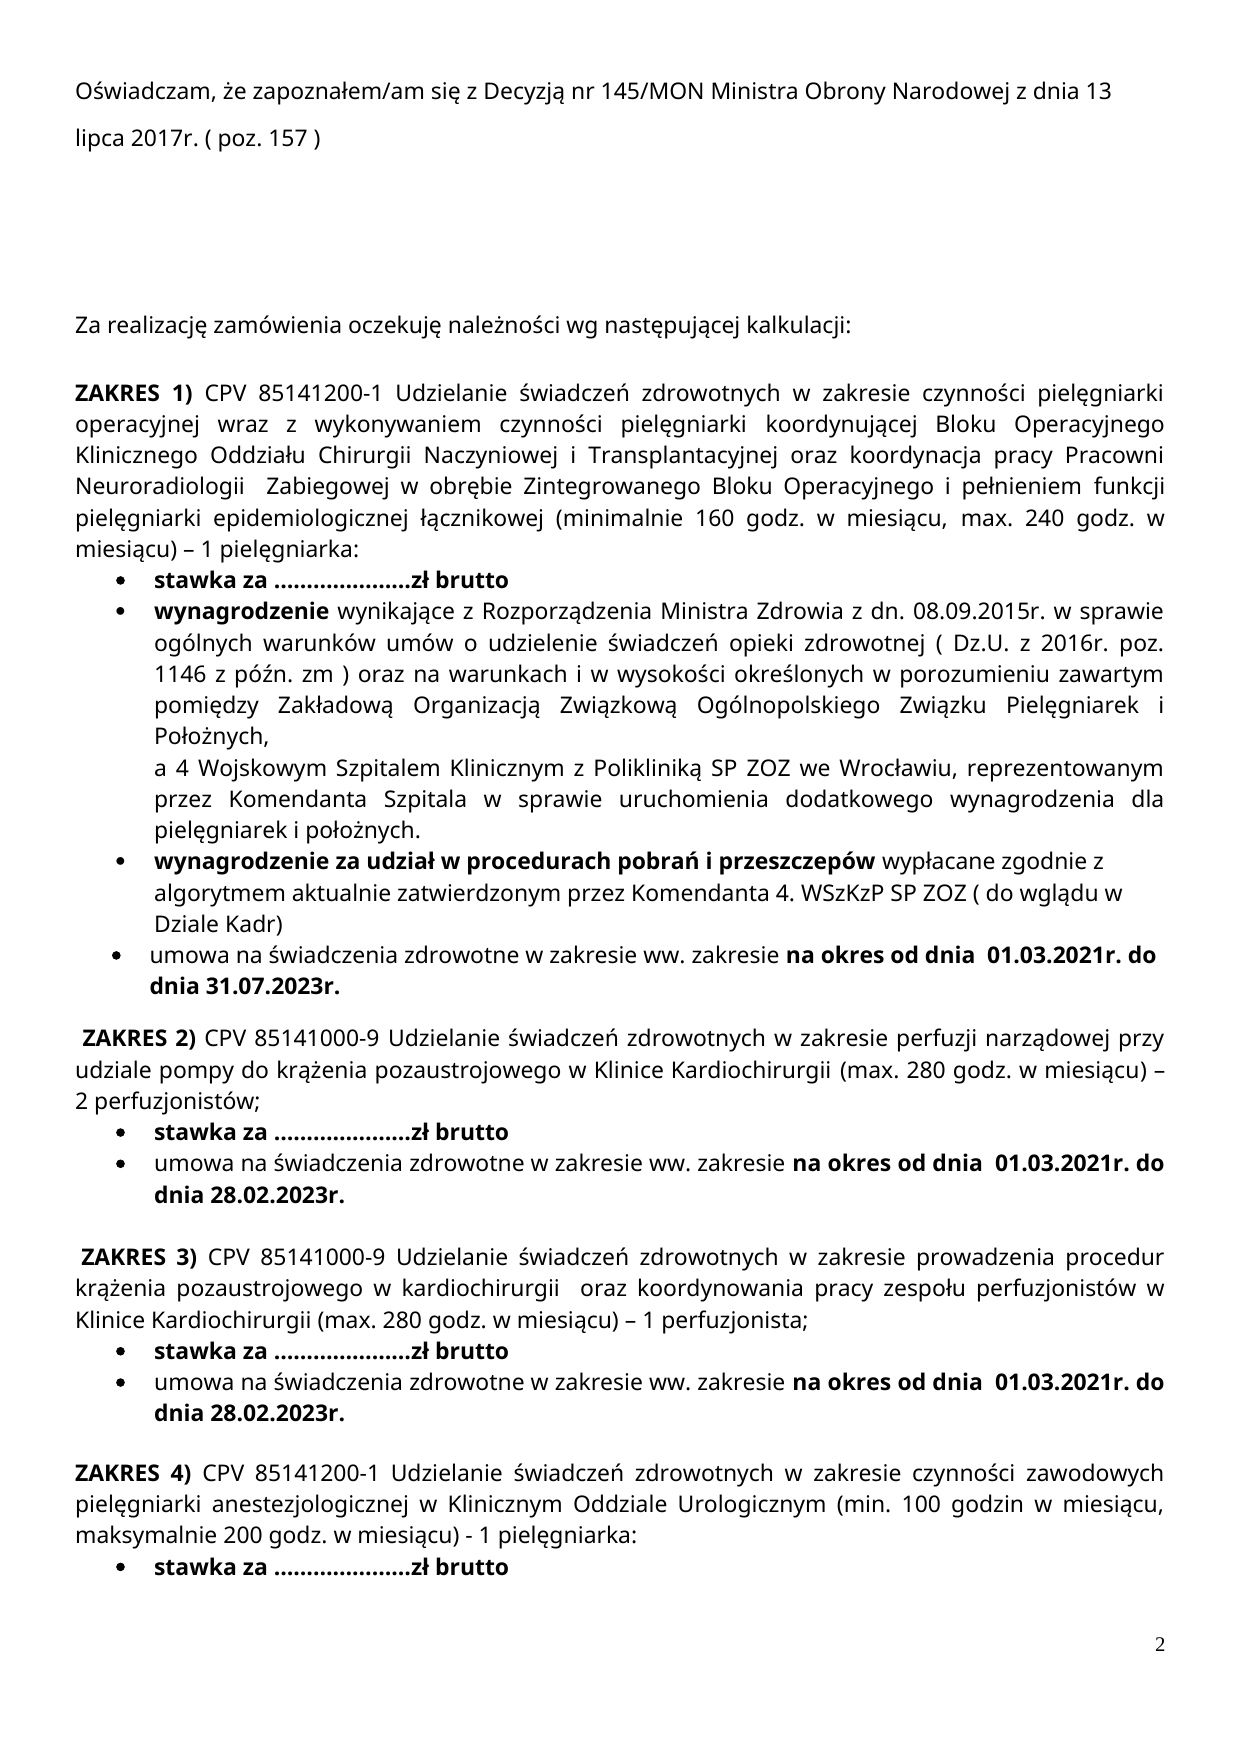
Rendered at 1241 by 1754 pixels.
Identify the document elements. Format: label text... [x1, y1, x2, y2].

text ZAKRES 4) CPV 85141200-1 Udzielanie świadczeń zdrowotnych w zakresie czynności zawodowych pielęgniarki anestezjologicznej w Klinicznym Oddziale Urologicznym (min. 100 godzin w miesiącu, maksymalnie 200 godz. w miesiącu) - 1 pielęgniarka: [75, 1457, 1165, 1550]
list wynagrodzenie za udział w procedurach pobrań i przeszczepów wypłacane zgodnie z algorytmem aktualnie zatwierdzonym przez Komendanta 4. WSzKzP SP ZOZ ( do wglądu w Dziale Kadr) [116, 845, 1165, 939]
list umowa na świadczenia zdrowotne w zakresie ww. zakresie na okres od dnia 01.03.2021r. do dnia 28.02.2023r. [116, 1366, 1165, 1429]
list stawka za …………………zł brutto [116, 1550, 1165, 1582]
list stawka za …………………zł brutto [116, 1116, 1165, 1147]
text Oświadczam, że zapoznałem/am się z Decyzją nr 145/MON Ministra Obrony Narodowej z dnia 13 lipca 2017r. ( poz. 157 ) [75, 75, 1165, 153]
text ZAKRES 2) CPV 85141000-9 Udzielanie świadczeń zdrowotnych w zakresie perfuzji narządowej przy udziale pompy do krążenia pozaustrojowego w Klinice Kardiochirurgii (max. 280 godz. w miesiącu) – 2 perfuzjonistów; [1, 1022, 1165, 1116]
list umowa na świadczenia zdrowotne w zakresie ww. zakresie na okres od dnia 01.03.2021r. do dnia 31.07.2023r. [112, 939, 1165, 1002]
text Za realizację zamówienia oczekuję należności wg następującej kalkulacji: [75, 309, 1165, 341]
list stawka za …………………zł brutto [116, 1335, 1165, 1366]
text ZAKRES 1) CPV 85141200-1 Udzielanie świadczeń zdrowotnych w zakresie czynności pielęgniarki operacyjnej wraz z wykonywaniem czynności pielęgniarki koordynującej Bloku Operacyjnego Klinicznego Oddziału Chirurgii Naczyniowej i Transplantacyjnej oraz koordynacja pracy Pracowni Neuroradiologii Zabiegowej w obrębie Zintegrowanego Bloku Operacyjnego i pełnieniem funkcji pielęgniarki epidemiologicznej łącznikowej (minimalnie 160 godz. w miesiącu, max. 240 godz. w miesiącu) – 1 pielęgniarka: [75, 377, 1165, 564]
list stawka za …………………zł brutto [116, 564, 1165, 595]
text ZAKRES 3) CPV 85141000-9 Udzielanie świadczeń zdrowotnych w zakresie prowadzenia procedur krążenia pozaustrojowego w kardiochirurgii oraz koordynowania pracy zespołu perfuzjonistów w Klinice Kardiochirurgii (max. 280 godz. w miesiącu) – 1 perfuzjonista; [60, 1241, 1165, 1335]
list umowa na świadczenia zdrowotne w zakresie ww. zakresie na okres od dnia 01.03.2021r. do dnia 28.02.2023r. [116, 1147, 1165, 1210]
list wynagrodzenie wynikające z Rozporządzenia Ministra Zdrowia z dn. 08.09.2015r. w sprawie ogólnych warunków umów o udzielenie świadczeń opieki zdrowotnej ( Dz.U. z 2016r. poz. 1146 z późn. zm ) oraz na warunkach i w wysokości określonych w porozumieniu zawartym pomiędzy Zakładową Organizacją Związkową Ogólnopolskiego Związku Pielęgniarek i Położnych, a 4 Wojskowym Szpitalem Klinicznym z Polikliniką SP ZOZ we Wrocławiu, reprezentowanym przez Komendanta Szpitala w sprawie uruchomienia dodatkowego wynagrodzenia dla pielęgniarek i położnych. [116, 595, 1165, 845]
